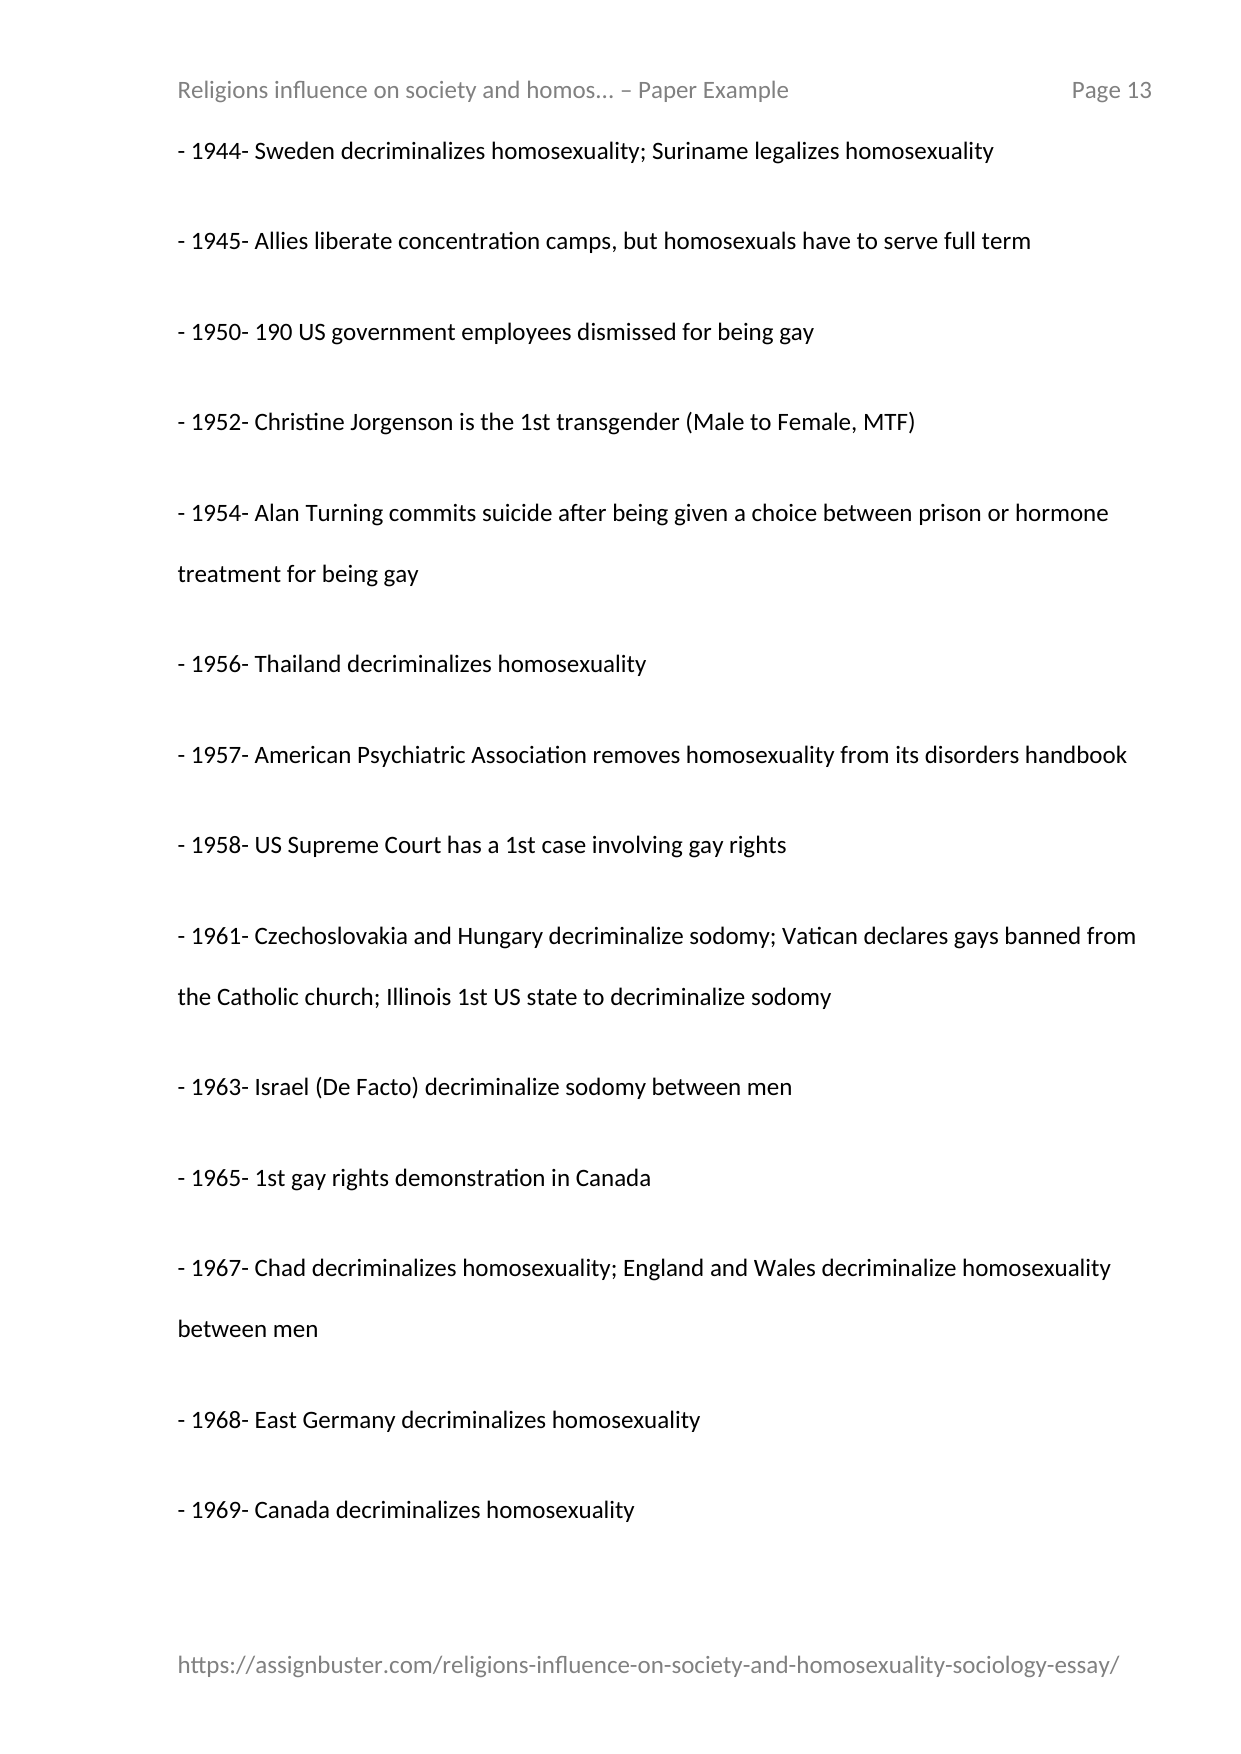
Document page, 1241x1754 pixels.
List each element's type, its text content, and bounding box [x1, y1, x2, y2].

text - 1967- Chad decriminalizes homosexuality; England and Wales decriminalize homosexuality between men [177, 1253, 1152, 1344]
text - 1945- Allies liberate concentration camps, but homosexuals have to serve full term [177, 225, 1152, 256]
text - 1956- Thailand decriminalizes homosexuality [177, 648, 1152, 679]
text - 1961- Czechoslovakia and Hungary decriminalize sodomy; Vatican declares gays banned from the Catholic church; Illinois 1st US state to decriminalize sodomy [177, 920, 1152, 1012]
text - 1958- US Supreme Court has a 1st case involving gay rights [177, 829, 1152, 860]
text - 1968- East Germany decriminalizes homosexuality [177, 1404, 1152, 1435]
text - 1969- Canada decriminalizes homosexuality [177, 1495, 1152, 1525]
text - 1954- Alan Turning commits suicide after being given a choice between prison or hormone treatment for being gay [177, 497, 1152, 588]
text - 1952- Christine Jorgenson is the 1st transgender (Male to Female, MTF) [177, 406, 1152, 437]
text - 1950- 190 US government employees dismissed for being gay [177, 316, 1152, 346]
text - 1963- Israel (De Facto) decriminalize sodomy between men [177, 1072, 1152, 1102]
text - 1965- 1st gay rights demonstration in Canada [177, 1162, 1152, 1193]
text - 1944- Sweden decriminalizes homosexuality; Suriname legalizes homosexuality [177, 135, 1152, 165]
text - 1957- American Psychiatric Association removes homosexuality from its disorders handbook [177, 739, 1152, 769]
